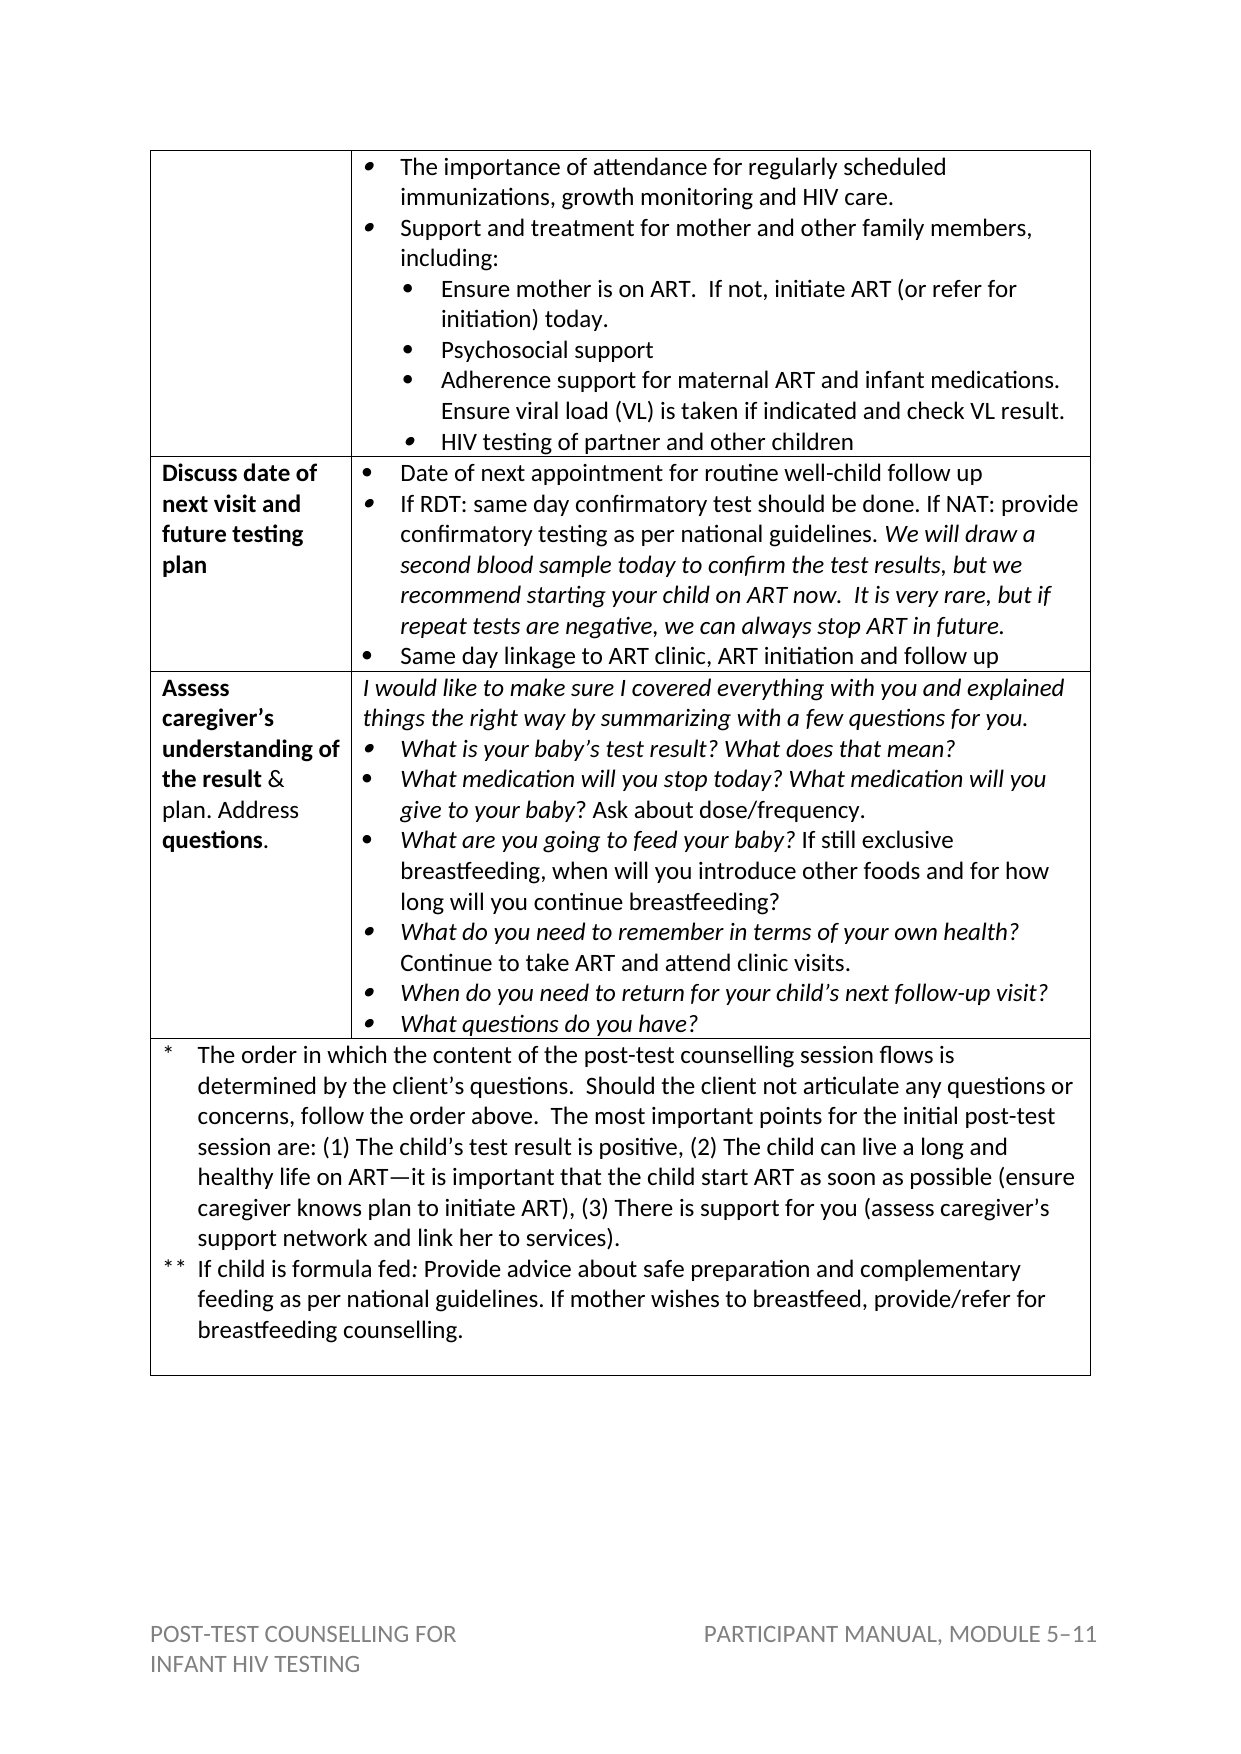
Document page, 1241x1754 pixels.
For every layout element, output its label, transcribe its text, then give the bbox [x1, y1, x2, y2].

table_cell Assess caregiver’s understanding of the result & plan. Address questions. [151, 672, 351, 1038]
table_cell * The order in which the content of the post-test counselling session flows is determined by the client’s questions. Should the client not articulate any questions or concerns, follow the order above. The most important points for the initial post-test session are: (1) The child’s test result is positive, (2) The child can live a long and healthy life on ART—it is important that the child start ART as soon as possible (ensure caregiver knows plan to initiate ART), (3) There is support for you (assess caregiver’s support network and link her to services). ** If child is formula fed: Provide advice about safe preparation and complementary feeding as per national guidelines. If mother wishes to breastfeed, provide/refer for breastfeeding counselling. [151, 1039, 1090, 1375]
table_cell I would like to make sure I covered everything with you and explained things the right way by summarizing with a few questions for you. What is your baby’s test result? What does that mean? What medication will you stop today? What medication will you give to your baby? Ask about dose/frequency. What are you going to feed your baby? If still exclusive breastfeeding, when will you introduce other foods and for how long will you continue breastfeeding? What do you need to remember in terms of your own health? Continue to take ART and attend clinic visits. When do you need to return for your child’s next follow-up visit? What questions do you have? [352, 672, 1090, 1038]
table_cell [352, 151, 1090, 456]
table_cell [151, 151, 351, 456]
table_cell Discuss date of next visit and future testing plan [151, 457, 351, 671]
table_cell Date of next appointment for routine well-child follow up If RDT: same day confirmatory test should be done. If NAT: provide confirmatory testing as per national guidelines. We will draw a second blood sample today to confirm the test results, but we recommend starting your child on ART now. It is very rare, but if repeat tests are negative, we can always stop ART in future. Same day linkage to ART clinic, ART initiation and follow up [352, 457, 1090, 671]
